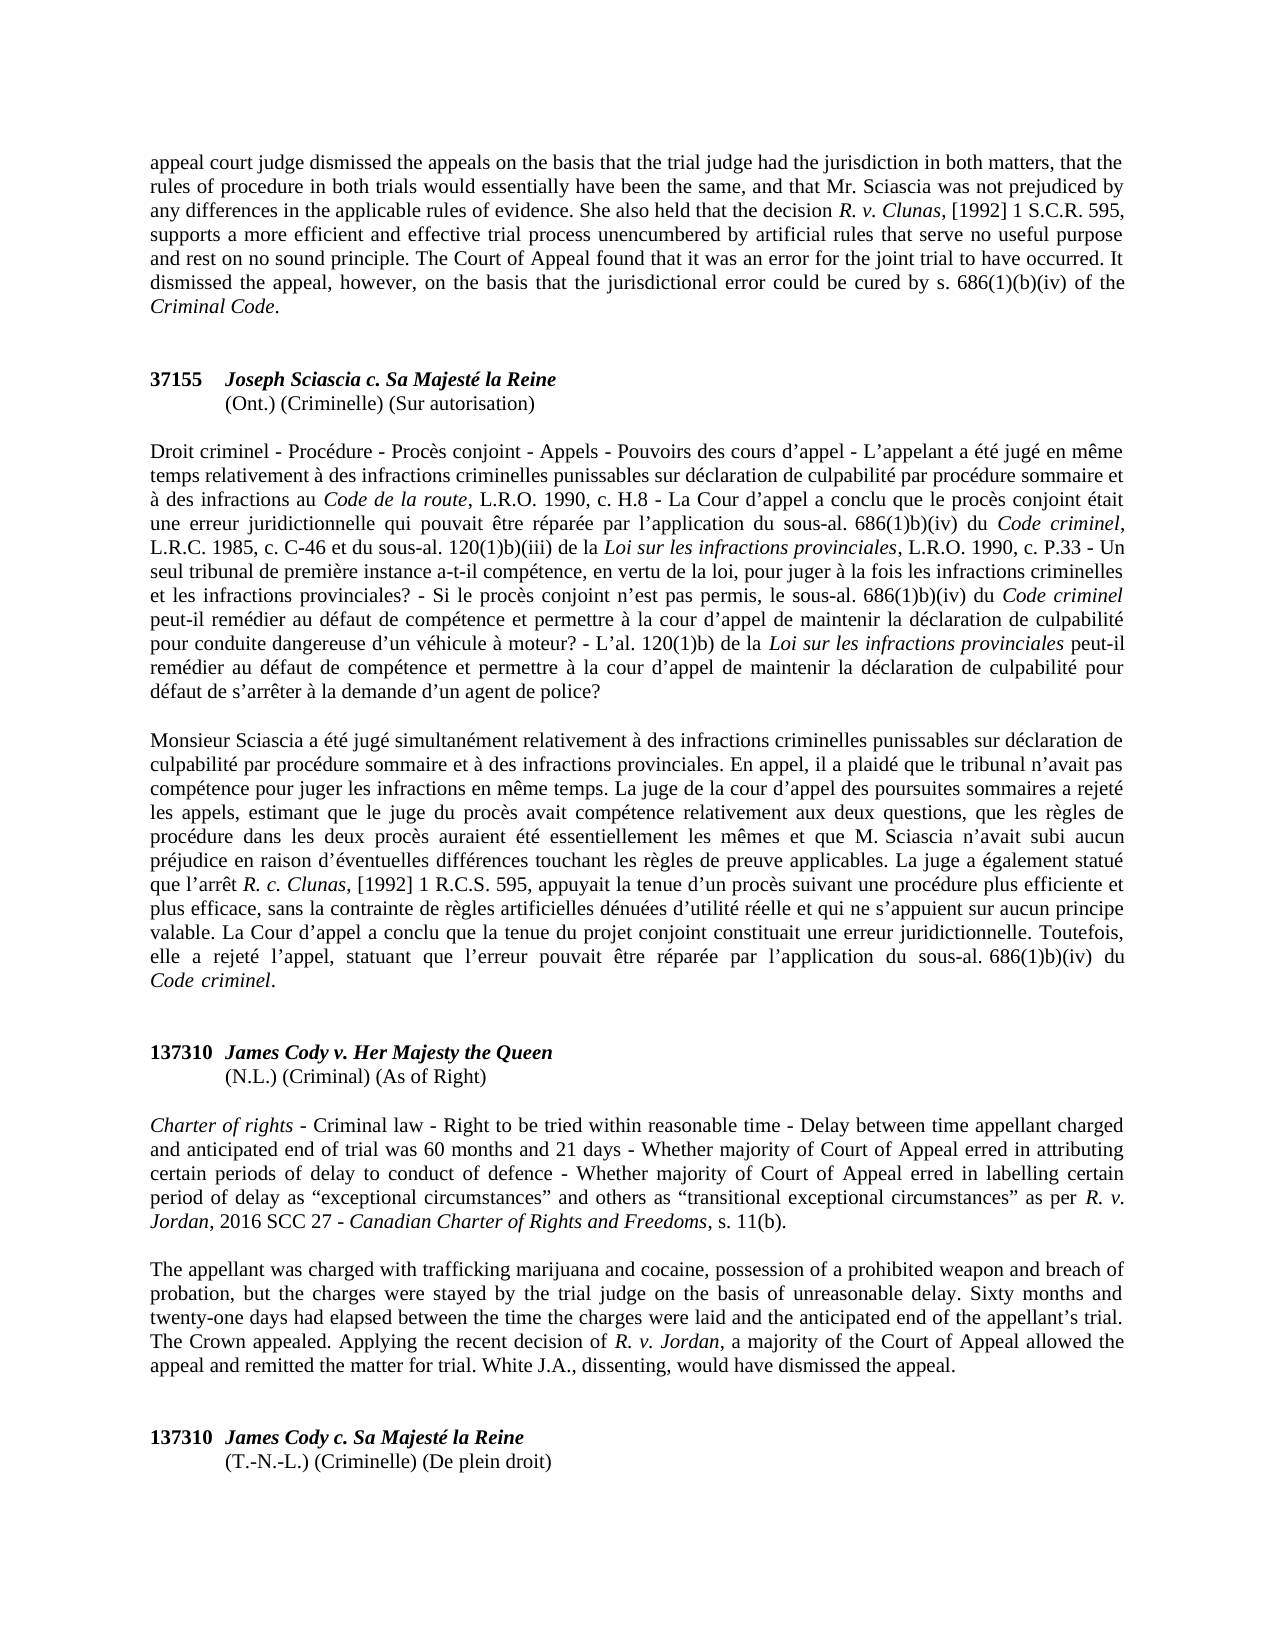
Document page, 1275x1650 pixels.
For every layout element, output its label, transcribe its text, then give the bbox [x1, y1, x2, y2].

text (N.L.) (Criminal) (As of Right) [225, 1064, 1125, 1088]
text 37310 James Cody c. Sa Majesté la Reine [150, 1425, 1125, 1449]
text (Ont.) (Criminelle) (Sur autorisation) [150, 391, 1125, 415]
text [150, 150, 1125, 318]
text The appellant was charged with trafficking marijuana and cocaine, possession of a prohibited weapon and breach of probation, but the charges were stayed by the trial judge on the basis of unreasonable delay. Sixty months and twenty-one days had elapsed between the time the charges were laid and the anticipated end of the appellant’s trial. The Crown appealed. Applying the recent decision of R. v. Jordan, a majority of the Court of Appeal allowed the appeal and remitted the matter for trial. White J.A., dissenting, would have dismissed the appeal. [150, 1257, 1125, 1377]
text 37310 James Cody v. Her Majesty the Queen [150, 1040, 1125, 1064]
text Charter of rights - Criminal law - Right to be tried within reasonable time - Delay between time appellant charged and anticipated end of trial was 60 months and 21 days - Whether majority of Court of Appeal erred in attributing certain periods of delay to conduct of defence - Whether majority of Court of Appeal erred in labelling certain period of delay as “exceptional circumstances” and others as “transitional exceptional circumstances” as per R. v. Jordan, 2016 SCC 27 - Canadian Charter of Rights and Freedoms, s. 11(b). [150, 1112, 1125, 1233]
text Monsieur Sciascia a été jugé simultanément relativement à des infractions criminelles punissables sur déclaration de culpabilité par procédure sommaire et à des infractions provinciales. En appel, il a plaidé que le tribunal n’avait pas compétence pour juger les infractions en même temps. La juge de la cour d’appel des poursuites sommaires a rejeté les appels, estimant que le juge du procès avait compétence relativement aux deux questions, que les règles de procédure dans les deux procès auraient été essentiellement les mêmes et que M. Sciascia n’avait subi aucun préjudice en raison d’éventuelles différences touchant les règles de preuve applicables. La juge a également statué que l’arrêt R. c. Clunas, [1992] 1 R.C.S. 595, appuyait la tenue d’un procès suivant une procédure plus efficiente et plus efficace, sans la contrainte de règles artificielles dénuées d’utilité réelle et qui ne s’appuient sur aucun principe valable. La Cour d’appel a conclu que la tenue du projet conjoint constituait une erreur juridictionnelle. Toutefois, elle a rejeté l’appel, statuant que l’erreur pouvait être réparée par l’application du sous-al. 686(1)b)(iv) du Code criminel. [150, 727, 1125, 992]
text 37155 Joseph Sciascia c. Sa Majesté la Reine [150, 367, 1125, 391]
text Droit criminel - Procédure - Procès conjoint - Appels - Pouvoirs des cours d’appel - L’appelant a été jugé en même temps relativement à des infractions criminelles punissables sur déclaration de culpabilité par procédure sommaire et à des infractions au Code de la route, L.R.O. 1990, c. H.8 - La Cour d’appel a conclu que le procès conjoint était une erreur juridictionnelle qui pouvait être réparée par l’application du sous-al. 686(1)b)(iv) du Code criminel, L.R.C. 1985, c. C-46 et du sous-al. 120(1)b)(iii) de la Loi sur les infractions provinciales, L.R.O. 1990, c. P.33 - Un seul tribunal de première instance a-t-il compétence, en vertu de la loi, pour juger à la fois les infractions criminelles et les infractions provinciales? - Si le procès conjoint n’est pas permis, le sous-al. 686(1)b)(iv) du Code criminel peut-il remédier au défaut de compétence et permettre à la cour d’appel de maintenir la déclaration de culpabilité pour conduite dangereuse d’un véhicule à moteur? - L’al. 120(1)b) de la Loi sur les infractions provinciales peut-il remédier au défaut de compétence et permettre à la cour d’appel de maintenir la déclaration de culpabilité pour défaut de s’arrêter à la demande d’un agent de police? [150, 439, 1125, 703]
text (T.-N.-L.) (Criminelle) (De plein droit) [225, 1449, 1125, 1473]
